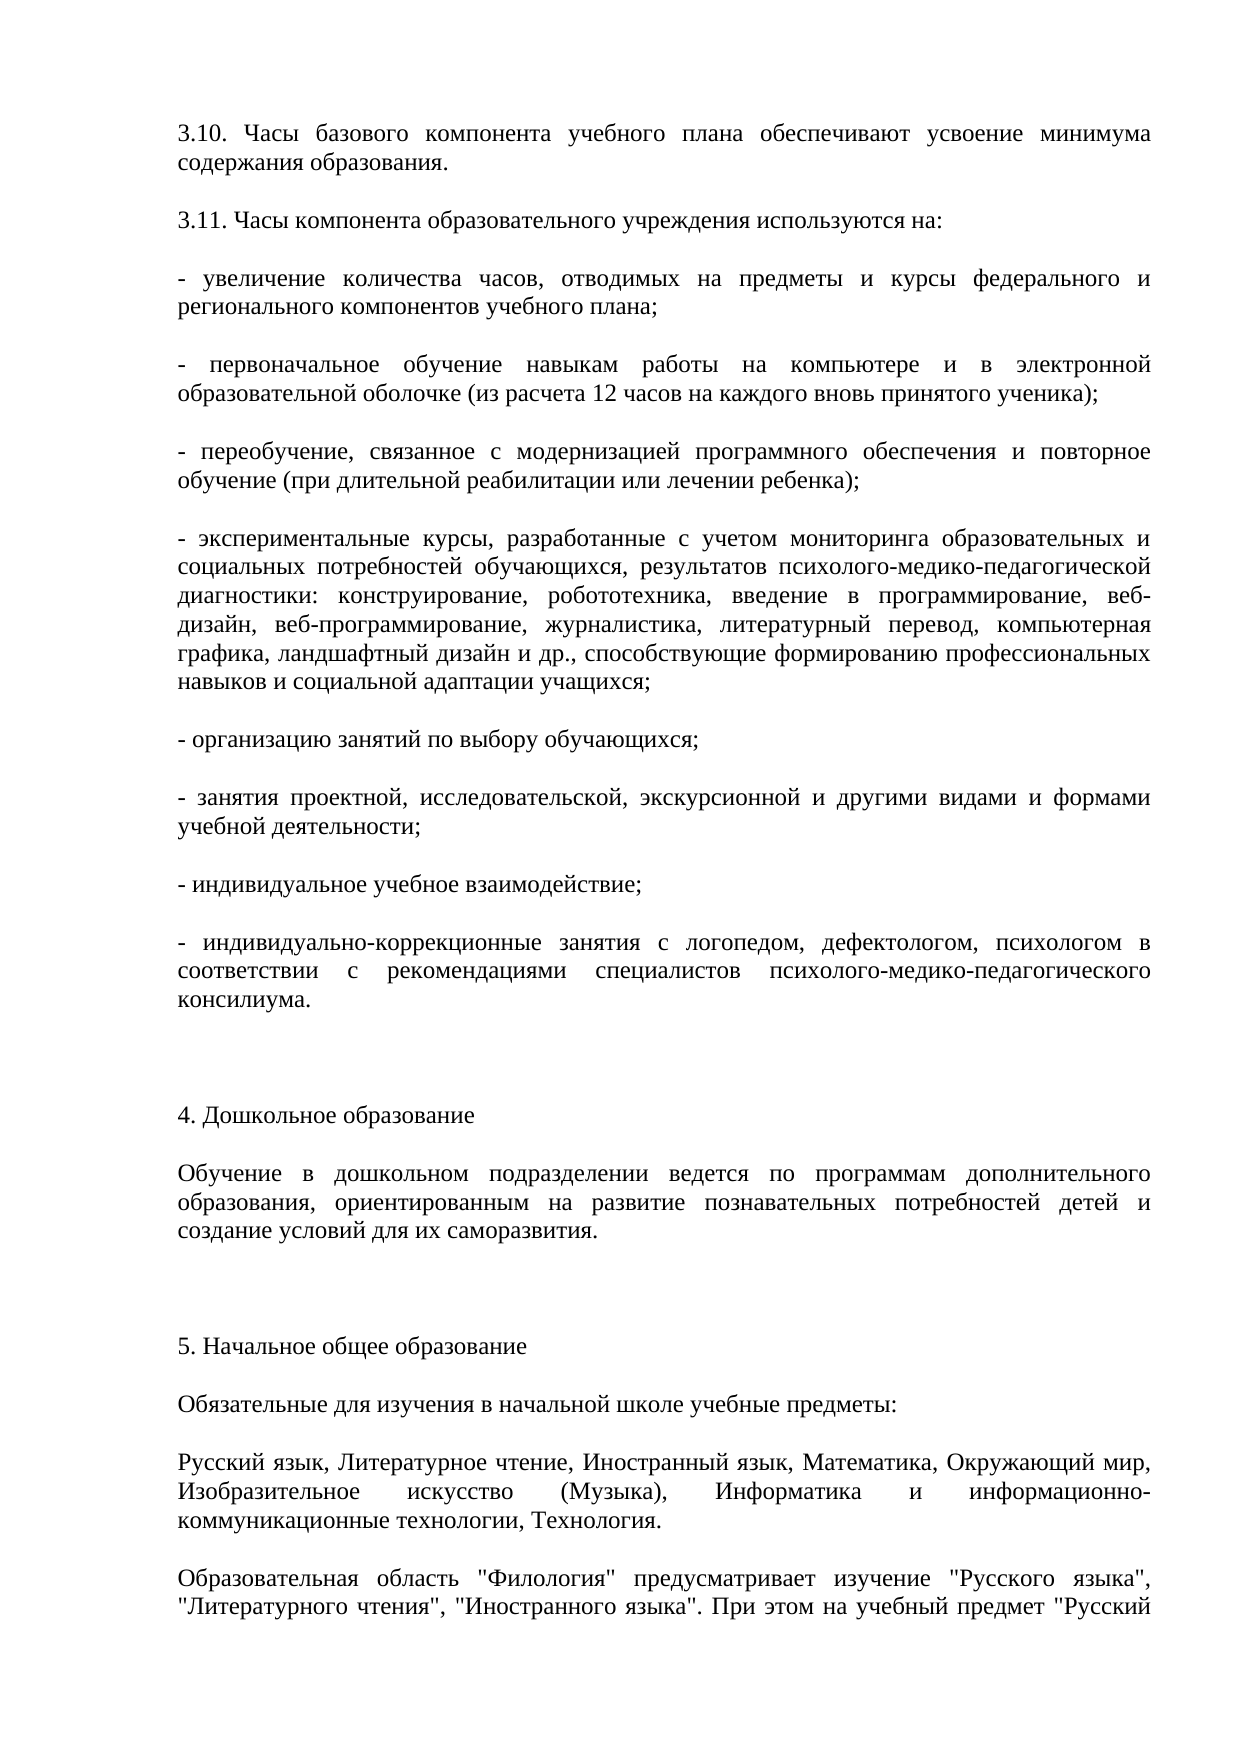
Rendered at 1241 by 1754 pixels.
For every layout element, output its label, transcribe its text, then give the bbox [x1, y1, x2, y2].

text Обучение в дошкольном подразделении ведется по программам дополнительного образования, ориентированным на развитие познавательных потребностей детей и создание условий для их саморазвития. [177, 1158, 1152, 1244]
text 4. Дошкольное образование [177, 1100, 1152, 1129]
text 3.10. Часы базового компонента учебного плана обеспечивают усвоение минимума содержания образования. [177, 118, 1152, 176]
text - увеличение количества часов, отводимых на предметы и курсы федерального и регионального компонентов учебного плана; [177, 263, 1152, 320]
text - индивидуально-коррекционные занятия с логопедом, дефектологом, психологом в соответствии с рекомендациями специалистов психолого-медико-педагогического консилиума. [177, 927, 1152, 1013]
text Обязательные для изучения в начальной школе учебные предметы: [177, 1389, 1152, 1418]
text - переобучение, связанное с модернизацией программного обеспечения и повторное обучение (при длительной реабилитации или лечении ребенка); [177, 436, 1152, 493]
text 3.11. Часы компонента образовательного учреждения используются на: [177, 205, 1152, 233]
text 5. Начальное общее образование [177, 1331, 1152, 1360]
text - организацию занятий по выбору обучающихся; [177, 724, 1152, 753]
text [177, 1563, 1152, 1620]
text - экспериментальные курсы, разработанные с учетом мониторинга образовательных и социальных потребностей обучающихся, результатов психолого-медико-педагогической диагностики: конструирование, робототехника, введение в программирование, веб-дизайн, веб-программирование, журналистика, литературный перевод, компьютерная графика, ландшафтный дизайн и др., способствующие формированию профессиональных навыков и социальной адаптации учащихся; [177, 523, 1152, 695]
text - первоначальное обучение навыкам работы на компьютере и в электронной образовательной оболочке (из расчета 12 часов на каждого вновь принятого ученика); [177, 349, 1152, 407]
text Русский язык, Литературное чтение, Иностранный язык, Математика, Окружающий мир, Изобразительное искусство (Музыка), Информатика и информационно-коммуникационные технологии, Технология. [177, 1447, 1152, 1533]
text - занятия проектной, исследовательской, экскурсионной и другими видами и формами учебной деятельности; [177, 782, 1152, 840]
text - индивидуальное учебное взаимодействие; [177, 869, 1152, 898]
